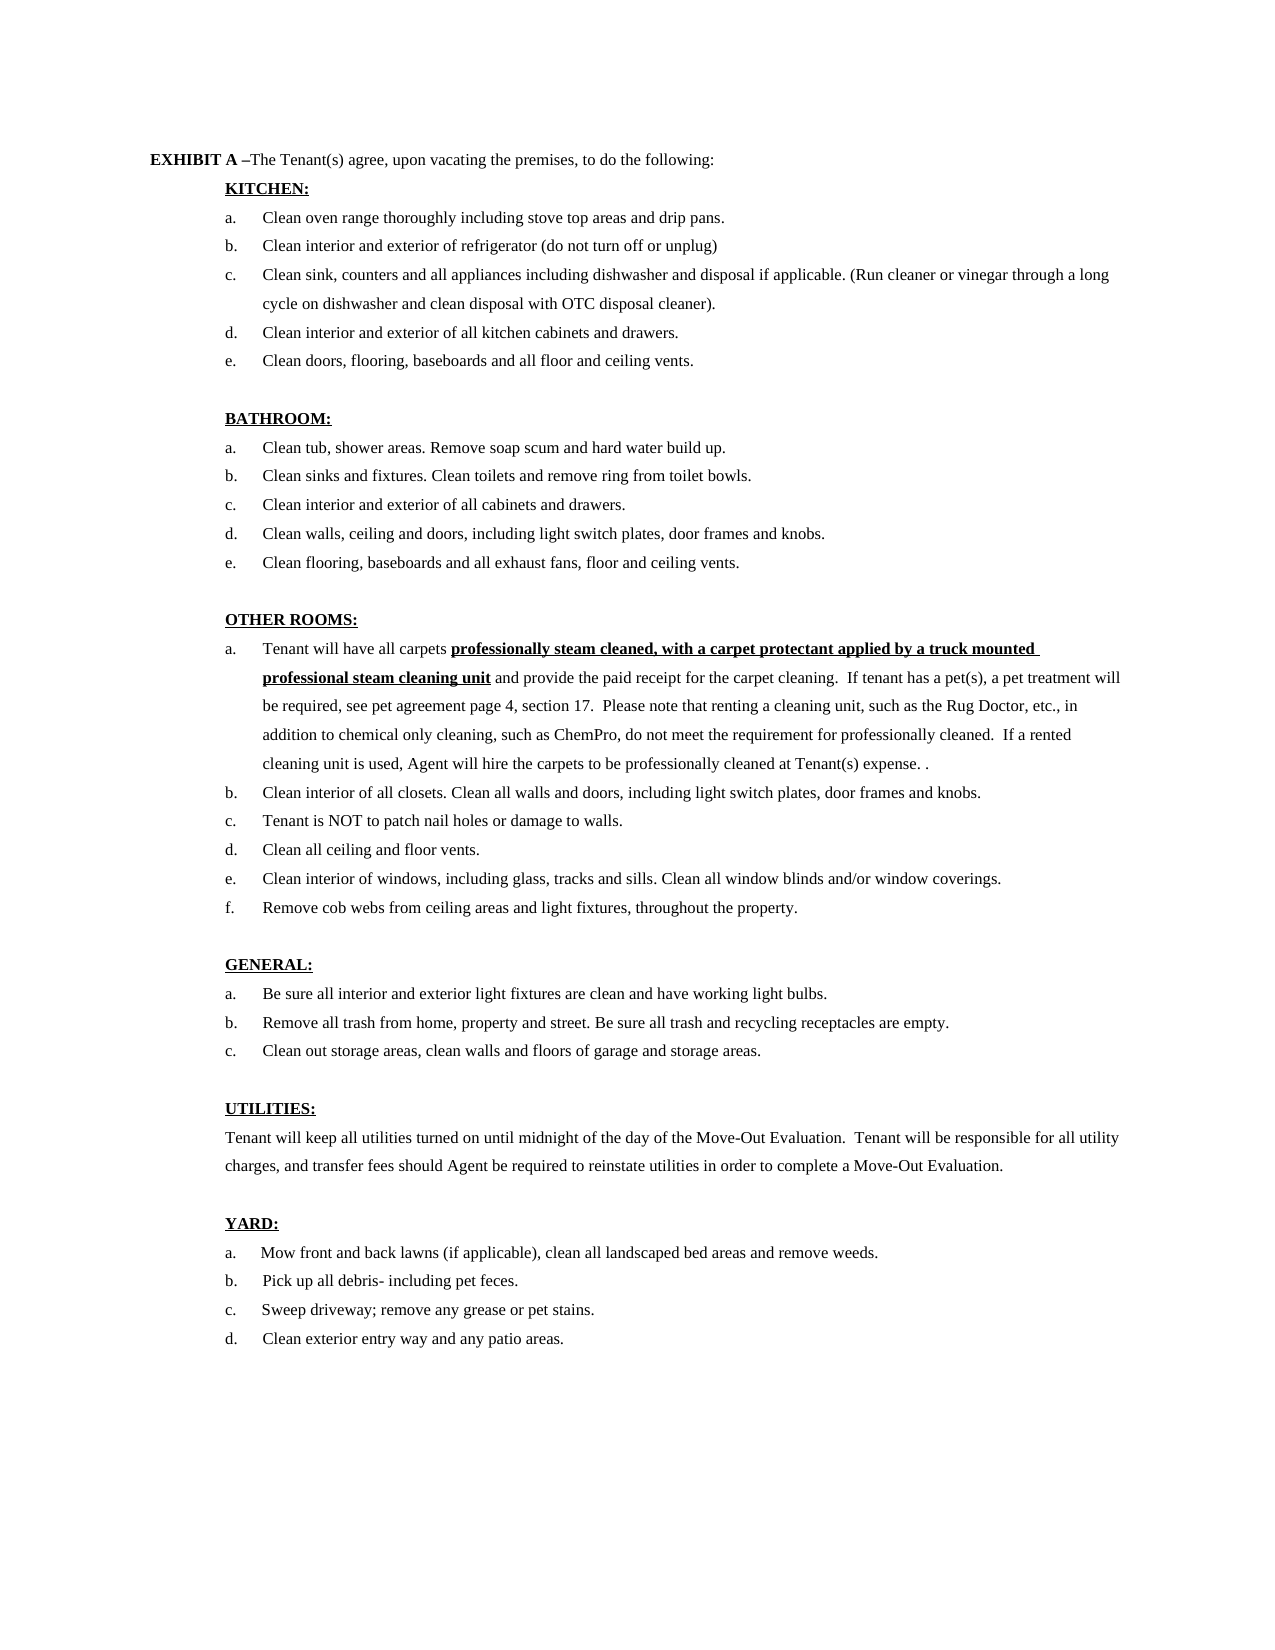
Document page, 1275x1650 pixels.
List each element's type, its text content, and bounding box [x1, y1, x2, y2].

list Clean tub, shower areas. Remove soap scum and hard water build up. [225, 437, 1125, 457]
text YARD: [225, 1214, 1125, 1233]
text GENERAL: [225, 955, 1125, 974]
list Clean interior of all closets. Clean all walls and doors, including light switch plates, door frames and knobs. [225, 782, 1125, 802]
list Clean doors, flooring, baseboards and all floor and ceiling vents. [225, 351, 1125, 370]
list Clean all ceiling and floor vents. [225, 840, 1125, 859]
text EXHIBIT A –The Tenant(s) agree, upon vacating the premises, to do the following: [150, 150, 1125, 169]
list Remove cob webs from ceiling areas and light fixtures, throughout the property. [225, 897, 1125, 917]
text Tenant will keep all utilities turned on until midnight of the day of the Move-Out Evaluation. Tenant will be responsible for all utility charges, and transfer fees should Agent be required to reinstate utilities in order to complete a Move-Out Evaluation. [225, 1127, 1125, 1175]
text KITCHEN: [187, 179, 1125, 198]
text d. Clean exterior entry way and any patio areas. [225, 1329, 1125, 1348]
text UTILITIES: [225, 1099, 1125, 1118]
list Clean walls, ceiling and doors, including light switch plates, door frames and knobs. [225, 524, 1125, 543]
list Pick up all debris- including pet feces. [225, 1271, 1125, 1290]
list Clean interior of windows, including glass, tracks and sills. Clean all window blinds and/or window coverings. [225, 869, 1125, 888]
list Clean oven range thoroughly including stove top areas and drip pans. [225, 207, 1125, 227]
list Tenant will have all carpets professionally steam cleaned, with a carpet protectant applied by a truck mounted professional steam cleaning unit and provide the paid receipt for the carpet cleaning. If tenant has a pet(s), a pet treatment will be required, see pet agreement page 4, section 17. Please note that renting a cleaning unit, such as the Rug Doctor, etc., in addition to chemical only cleaning, such as ChemPro, do not meet the requirement for professionally cleaned. If a rented cleaning unit is used, Agent will hire the carpets to be professionally cleaned at Tenant(s) expense. . [225, 639, 1125, 773]
list Clean interior and exterior of all cabinets and drawers. [225, 495, 1125, 514]
list Clean interior and exterior of refrigerator (do not turn off or unplug) [225, 236, 1125, 255]
list Clean flooring, baseboards and all exhaust fans, floor and ceiling vents. [225, 552, 1125, 572]
list Clean interior and exterior of all kitchen cabinets and drawers. [225, 322, 1125, 342]
list Clean out storage areas, clean walls and floors of garage and storage areas. [225, 1041, 1125, 1060]
list Tenant is NOT to patch nail holes or damage to walls. [225, 811, 1125, 830]
text OTHER ROOMS: [225, 610, 1125, 629]
text c. Sweep driveway; remove any grease or pet stains. [225, 1300, 1125, 1319]
list Be sure all interior and exterior light fixtures are clean and have working light bulbs. [225, 984, 1125, 1003]
list Clean sinks and fixtures. Clean toilets and remove ring from toilet bowls. [225, 466, 1125, 485]
list Mow front and back lawns (if applicable), clean all landscaped bed areas and remove weeds. [225, 1242, 1125, 1262]
text BATHROOM: [225, 409, 1125, 428]
list Remove all trash from home, property and street. Be sure all trash and recycling receptacles are empty. [225, 1012, 1125, 1032]
list Clean sink, counters and all appliances including dishwasher and disposal if applicable. (Run cleaner or vinegar through a long cycle on dishwasher and clean disposal with OTC disposal cleaner). [225, 265, 1125, 313]
